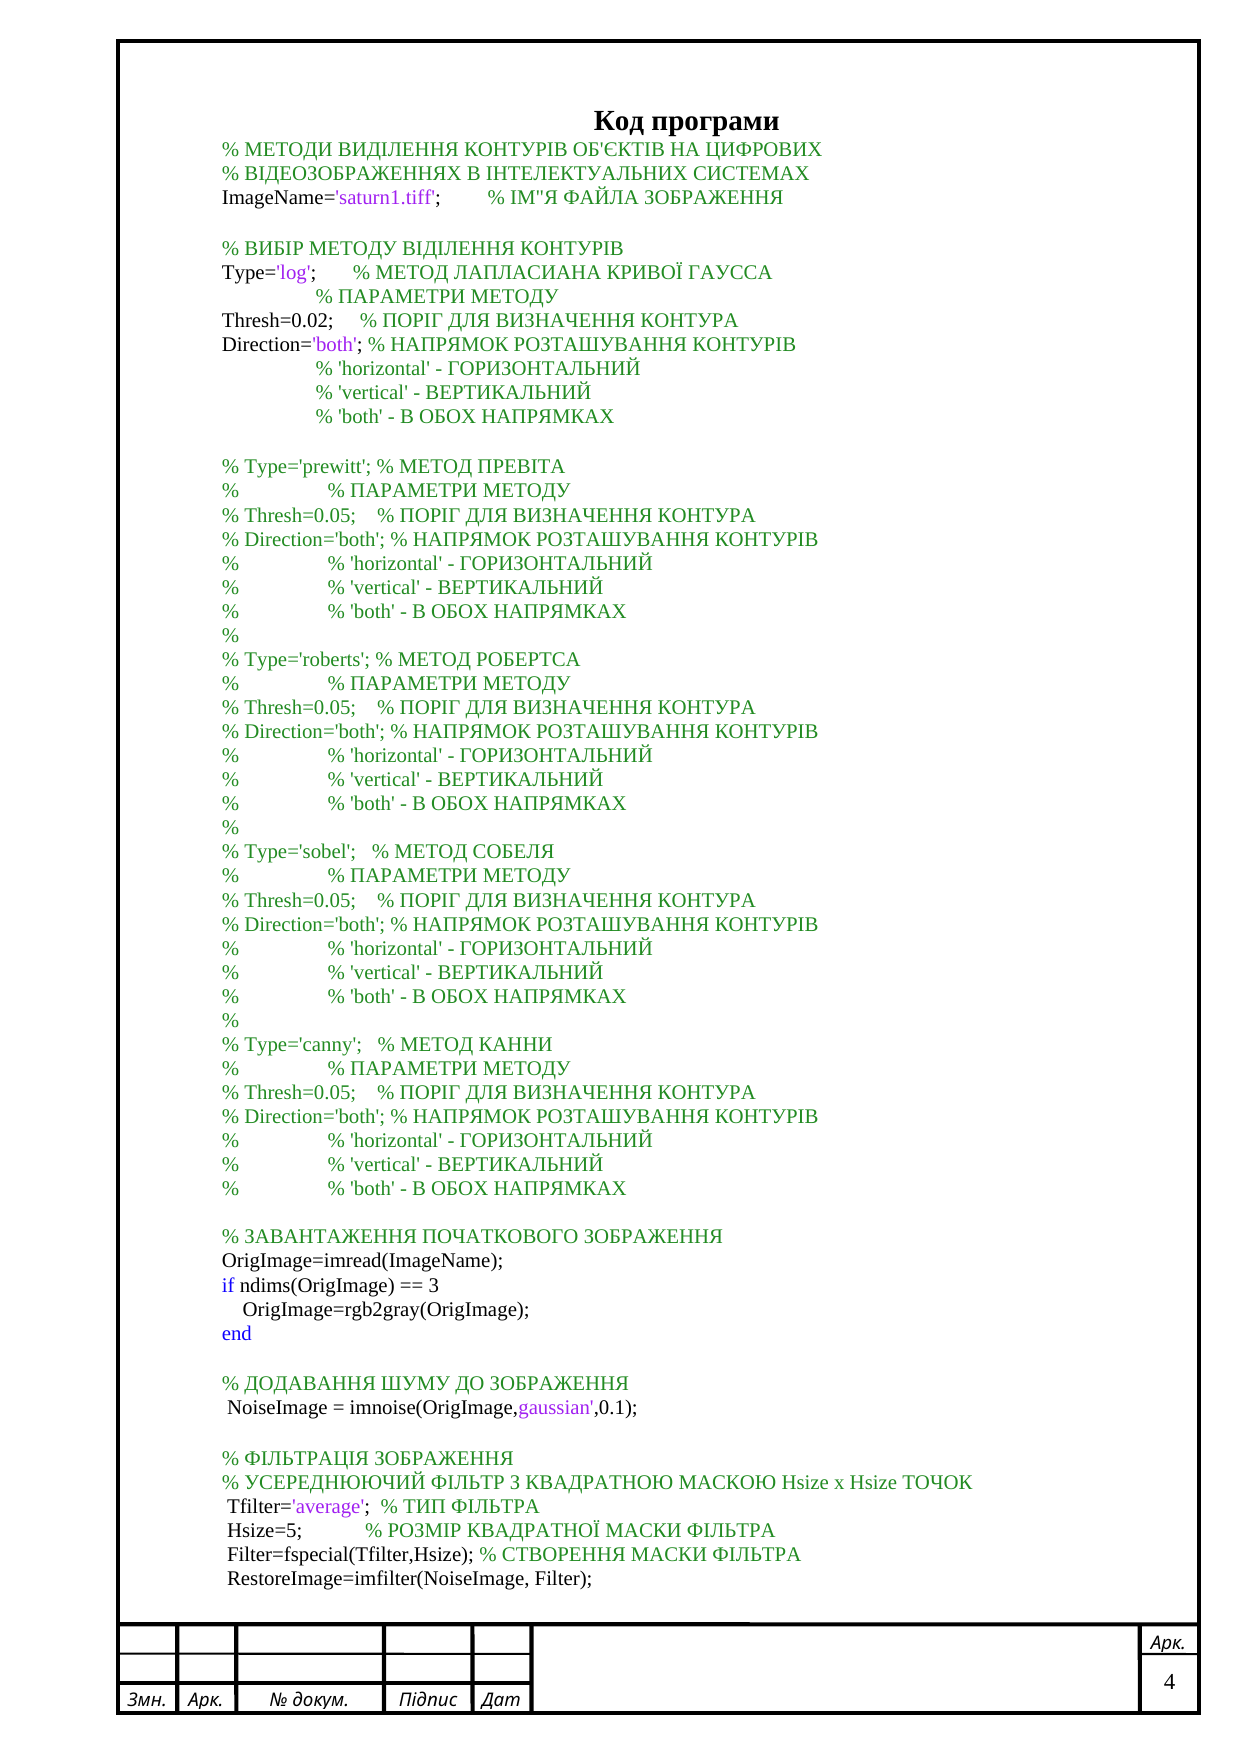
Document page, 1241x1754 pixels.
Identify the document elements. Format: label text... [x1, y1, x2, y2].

text if ndims(OrigImage) == 3 [222, 1272, 1152, 1297]
text % % 'horizontal' - ГОРИЗОНТАЛЬНИЙ [177, 551, 1152, 575]
text % Direction='both'; % НАПРЯМОК РОЗТАШУВАННЯ КОНТУРІВ [177, 527, 1152, 551]
text Thresh=0.02; % ПОРІГ ДЛЯ ВИЗНАЧЕННЯ КОНТУРА [177, 308, 1152, 332]
text % % 'both' - В ОБОХ НАПРЯМКАХ [177, 1176, 1152, 1200]
text Type='log'; % МЕТОД ЛАПЛАСИАНА КРИВОЇ ГАУССА [177, 259, 1152, 284]
text % Thresh=0.05; % ПОРІГ ДЛЯ ВИЗНАЧЕННЯ КОНТУРА [177, 887, 1152, 912]
text Tfilter='average'; % ТИП ФІЛЬТРА [177, 1494, 1152, 1518]
text % % ПАРАМЕТРИ МЕТОДУ [177, 671, 1152, 695]
text % 'vertical' - ВЕРТИКАЛЬНИЙ [177, 380, 1152, 404]
text % % 'vertical' - ВЕРТИКАЛЬНИЙ [177, 575, 1152, 599]
text % УСЕРЕДНЮЮЧИЙ ФІЛЬТР З КВАДРАТНОЮ МАСКОЮ Hsize x Hsize ТОЧОК [177, 1469, 1152, 1494]
text NoiseImage = imnoise(OrigImage,gaussian',0.1); [177, 1395, 1152, 1419]
text % Thresh=0.05; % ПОРІГ ДЛЯ ВИЗНАЧЕННЯ КОНТУРА [177, 502, 1152, 527]
text % % 'horizontal' - ГОРИЗОНТАЛЬНИЙ [177, 936, 1152, 960]
text % Direction='both'; % НАПРЯМОК РОЗТАШУВАННЯ КОНТУРІВ [177, 719, 1152, 743]
text OrigImage=imread(ImageName); [177, 1248, 1152, 1272]
text ImageName='saturn1.tiff'; % ІМ"Я ФАЙЛА ЗОБРАЖЕННЯ [177, 185, 1152, 209]
text RestoreImage=imfilter(NoiseImage, Filter); [177, 1566, 1152, 1590]
text % Type='roberts'; % МЕТОД РОБЕРТСА [177, 647, 1152, 671]
text Direction='both'; % НАПРЯМОК РОЗТАШУВАННЯ КОНТУРІВ [177, 332, 1152, 356]
text % Type='prewitt'; % МЕТОД ПРЕВІТА [177, 454, 1152, 478]
text % [177, 815, 1152, 839]
text Hsize=5; % РОЗМІР КВАДРАТНОЇ МАСКИ ФІЛЬТРА [177, 1518, 1152, 1542]
text % ДОДАВАННЯ ШУМУ ДО ЗОБРАЖЕННЯ [177, 1371, 1152, 1395]
text % ФІЛЬТРАЦІЯ ЗОБРАЖЕННЯ [177, 1446, 1152, 1469]
text % ЗАВАНТАЖЕННЯ ПОЧАТКОВОГО ЗОБРАЖЕННЯ [177, 1224, 1152, 1248]
text % % ПАРАМЕТРИ МЕТОДУ [177, 478, 1152, 502]
text % 'both' - В ОБОХ НАПРЯМКАХ [177, 404, 1152, 428]
text % МЕТОДИ ВИДІЛЕННЯ КОНТУРІВ ОБ'ЄКТІВ НА ЦИФРОВИХ [177, 137, 1152, 161]
text % Direction='both'; % НАПРЯМОК РОЗТАШУВАННЯ КОНТУРІВ [177, 1104, 1152, 1128]
text % [177, 623, 1152, 647]
text % % 'both' - В ОБОХ НАПРЯМКАХ [177, 791, 1152, 815]
text % 'horizontal' - ГОРИЗОНТАЛЬНИЙ [177, 356, 1152, 380]
text Filter=fspecial(Tfilter,Hsize); % СТВОРЕННЯ МАСКИ ФІЛЬТРА [177, 1542, 1152, 1566]
text end [222, 1321, 1152, 1345]
text % Thresh=0.05; % ПОРІГ ДЛЯ ВИЗНАЧЕННЯ КОНТУРА [177, 1080, 1152, 1104]
text % % ПАРАМЕТРИ МЕТОДУ [177, 1056, 1152, 1080]
text % % 'both' - В ОБОХ НАПРЯМКАХ [177, 599, 1152, 623]
text % ПАРАМЕТРИ МЕТОДУ [177, 284, 1152, 308]
text % ВІДЕОЗОБРАЖЕННЯХ В ІНТЕЛЕКТУАЛЬНИХ СИСТЕМАХ [177, 161, 1152, 185]
text % Type='sobel'; % МЕТОД СОБЕЛЯ [177, 839, 1152, 863]
text % Direction='both'; % НАПРЯМОК РОЗТАШУВАННЯ КОНТУРІВ [177, 912, 1152, 936]
text % % 'vertical' - ВЕРТИКАЛЬНИЙ [177, 767, 1152, 791]
text % % ПАРАМЕТРИ МЕТОДУ [177, 863, 1152, 887]
text % [177, 1008, 1152, 1032]
text % % 'horizontal' - ГОРИЗОНТАЛЬНИЙ [177, 743, 1152, 767]
text Код програми [177, 103, 1152, 137]
text % % 'vertical' - ВЕРТИКАЛЬНИЙ [177, 960, 1152, 984]
text OrigImage=rgb2gray(OrigImage); [222, 1297, 1152, 1321]
text % Type='canny'; % МЕТОД КАННИ [177, 1032, 1152, 1056]
text % % 'vertical' - ВЕРТИКАЛЬНИЙ [177, 1152, 1152, 1176]
text % ВИБІР МЕТОДУ ВІДІЛЕННЯ КОНТУРІВ [177, 236, 1152, 259]
text % % 'horizontal' - ГОРИЗОНТАЛЬНИЙ [177, 1128, 1152, 1152]
text % Thresh=0.05; % ПОРІГ ДЛЯ ВИЗНАЧЕННЯ КОНТУРА [177, 695, 1152, 719]
text % % 'both' - В ОБОХ НАПРЯМКАХ [177, 984, 1152, 1008]
